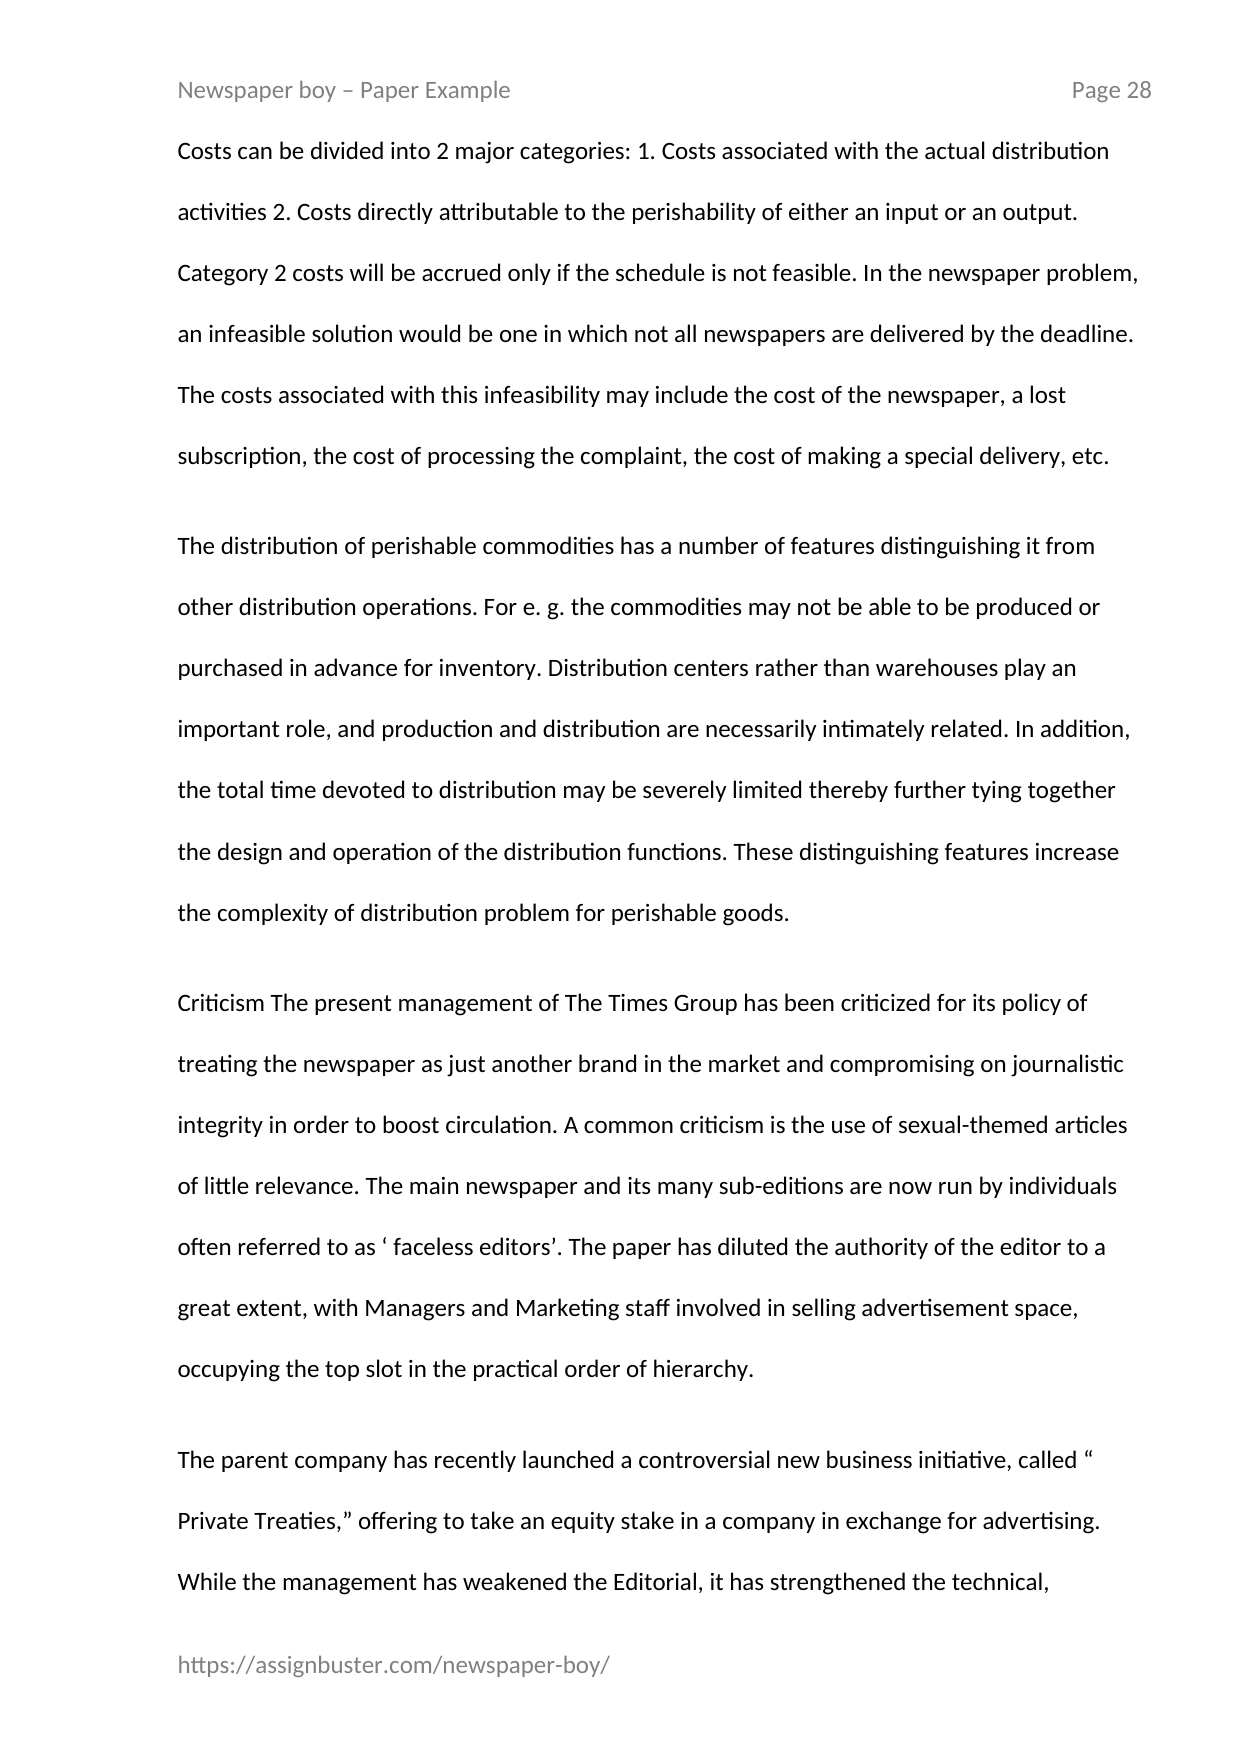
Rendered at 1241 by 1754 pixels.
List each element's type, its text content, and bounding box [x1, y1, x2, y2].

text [177, 1444, 1152, 1597]
text Costs can be divided into 2 major categories: 1. Costs associated with the actual distribution activities 2. Costs directly attributable to the perishability of either an input or an output. Category 2 costs will be accrued only if the schedule is not feasible. In the newspaper problem, an infeasible solution would be one in which not all newspapers are delivered by the deadline. The costs associated with this infeasibility may include the cost of the newspaper, a lost subscription, the cost of processing the complaint, the cost of making a special delivery, etc. [177, 135, 1152, 471]
text The distribution of perishable commodities has a number of features distinguishing it from other distribution operations. For e. g. the commodities may not be able to be produced or purchased in advance for inventory. Distribution centers rather than warehouses play an important role, and production and distribution are necessarily intimately related. In addition, the total time devoted to distribution may be severely limited thereby further tying together the design and operation of the distribution functions. These distinguishing features increase the complexity of distribution problem for perishable goods. [177, 531, 1152, 927]
text Criticism The present management of The Times Group has been criticized for its policy of treating the newspaper as just another brand in the market and compromising on journalistic integrity in order to boost circulation. A common criticism is the use of sexual-themed articles of little relevance. The main newspaper and its many sub-editions are now run by individuals often referred to as ‘ faceless editors’. The paper has diluted the authority of the editor to a great extent, with Managers and Marketing staff involved in selling advertisement space, occupying the top slot in the practical order of hierarchy. [177, 987, 1152, 1384]
